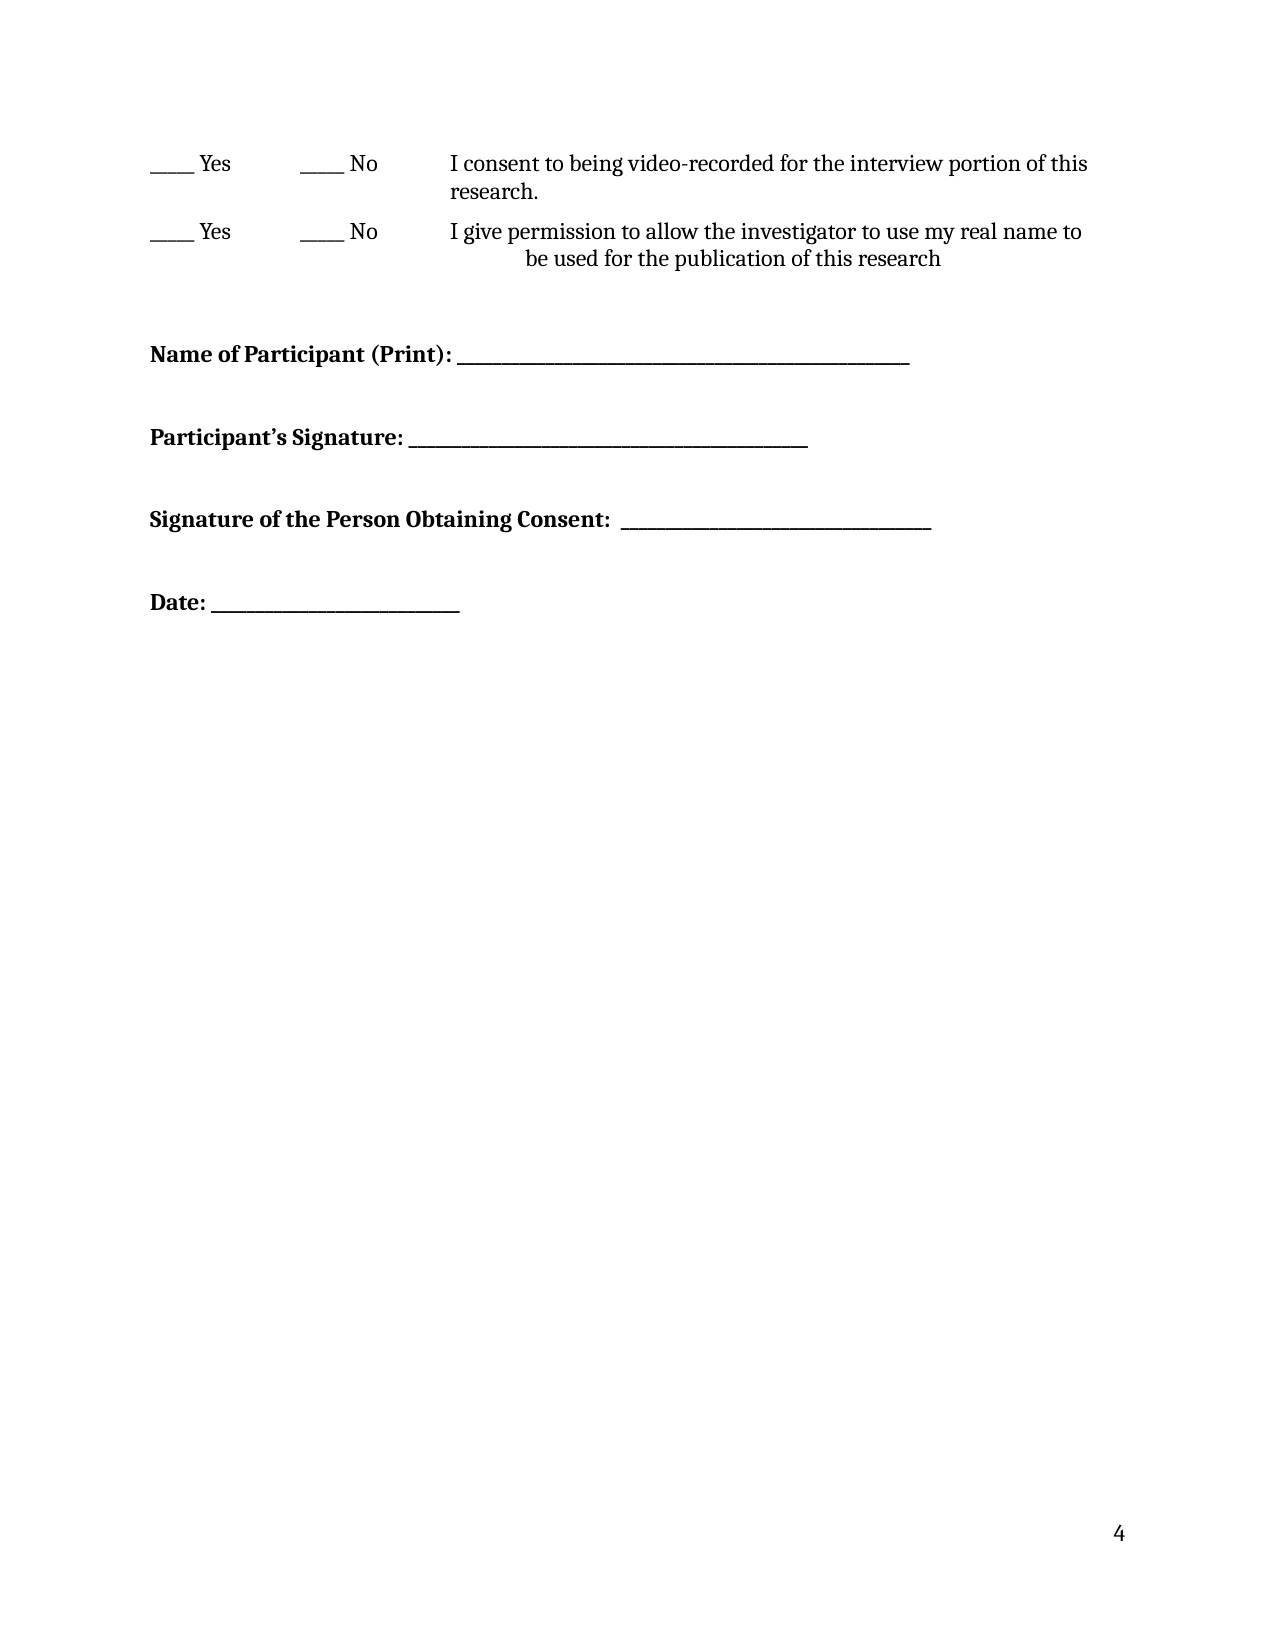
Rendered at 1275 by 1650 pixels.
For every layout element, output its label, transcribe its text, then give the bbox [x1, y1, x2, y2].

text Date: ____________________________ [150, 589, 1125, 617]
text _____ Yes _____ No I consent to being video-recorded for the interview portion of this research. [150, 150, 1125, 205]
text _____ Yes _____ No I give permission to allow the investigator to use my real name to be used for the publication of this research [150, 218, 1125, 273]
text Name of Participant (Print): ___________________________________________________ [150, 341, 1125, 368]
text Participant’s Signature: _____________________________________________ [150, 423, 1125, 451]
text Signature of the Person Obtaining Consent: ___________________________________ [150, 506, 1125, 534]
